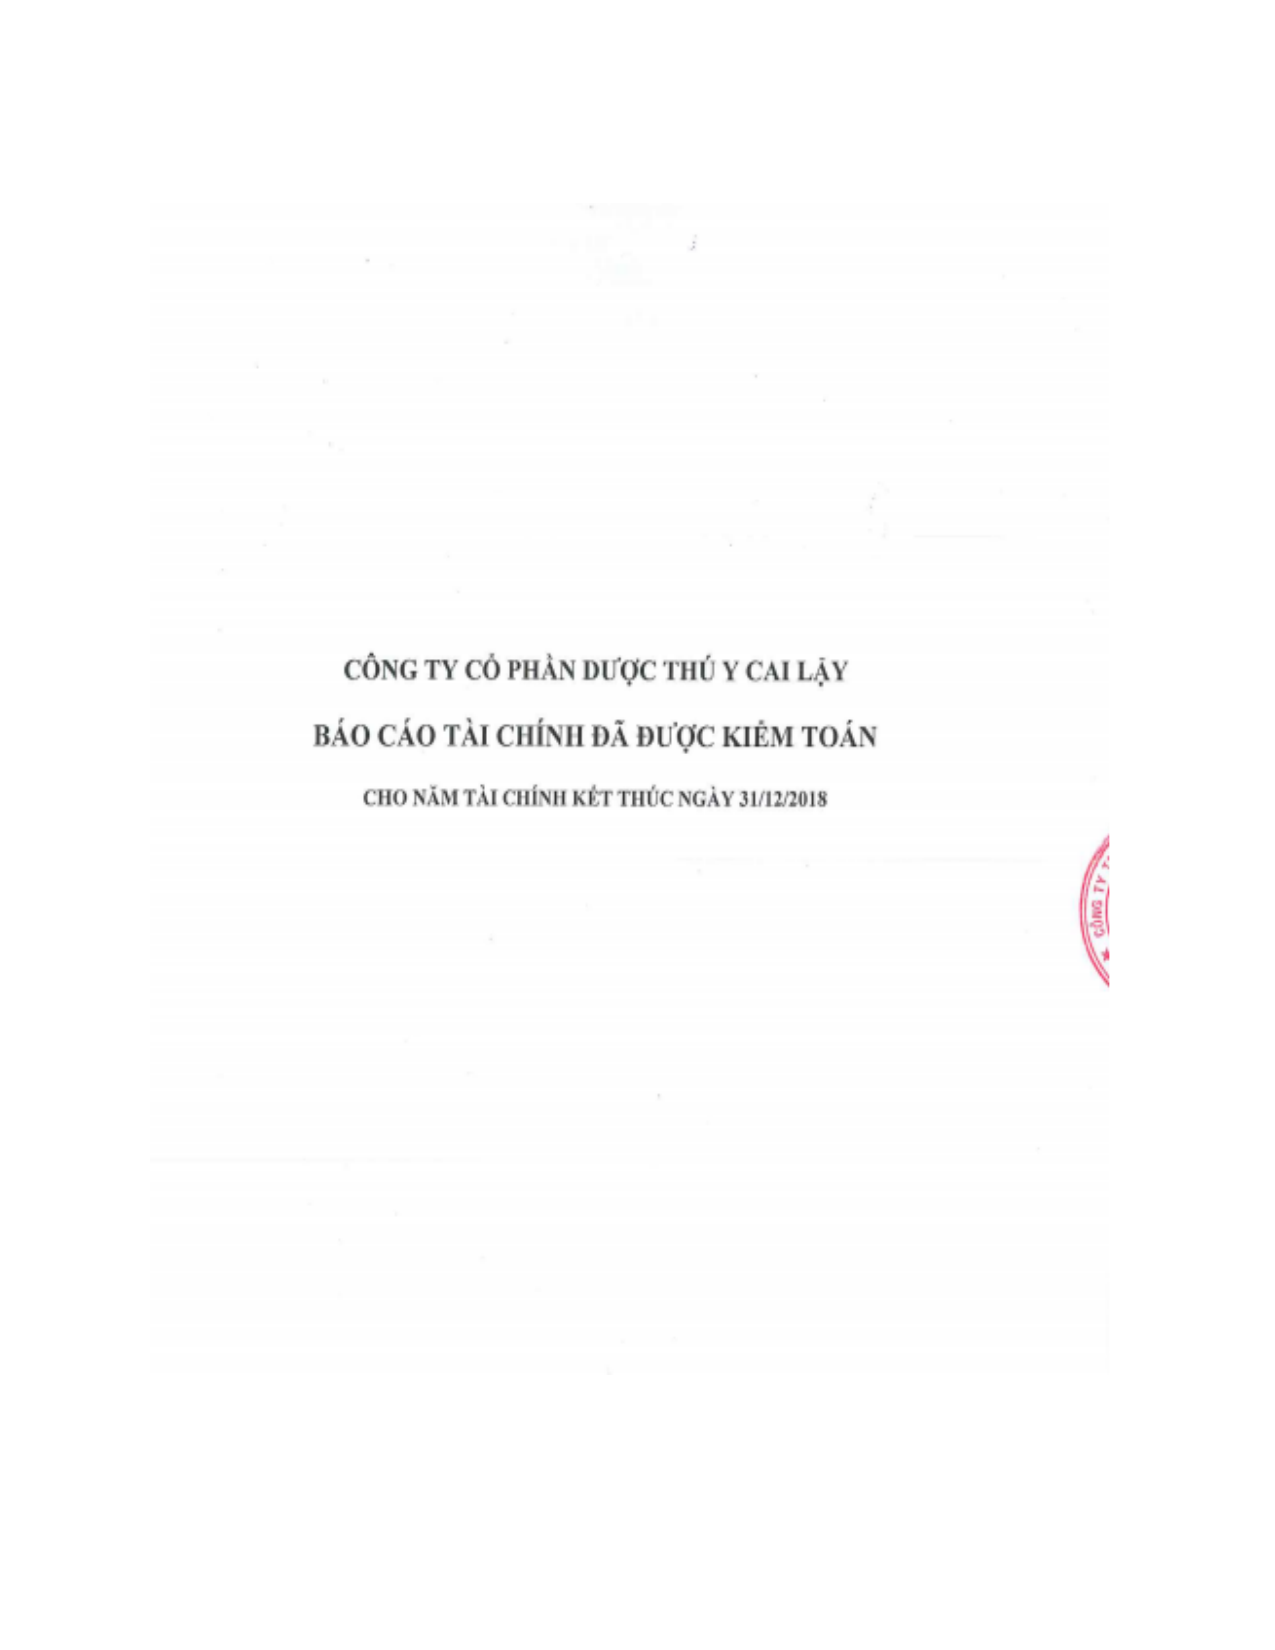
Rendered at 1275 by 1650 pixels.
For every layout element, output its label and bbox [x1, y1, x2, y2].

picture [150, 203, 1110, 1375]
